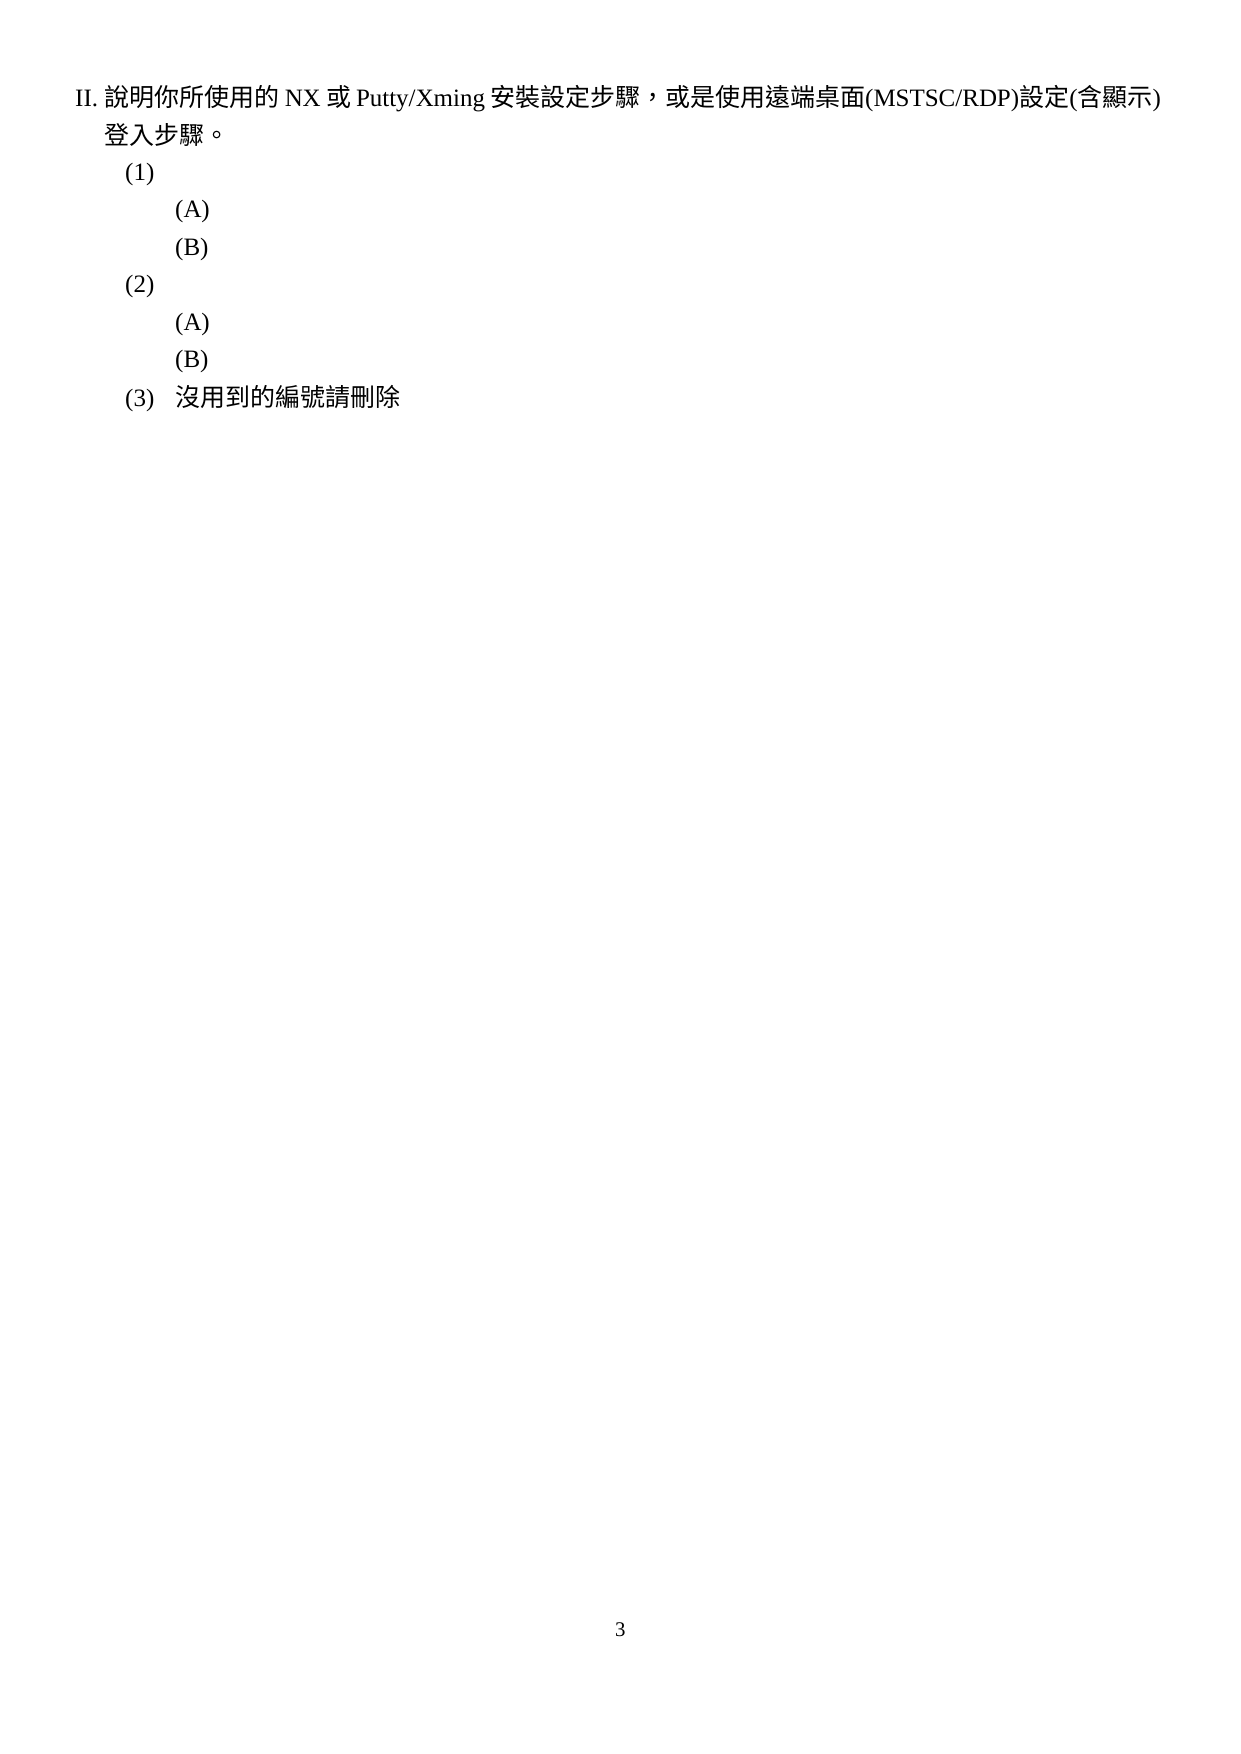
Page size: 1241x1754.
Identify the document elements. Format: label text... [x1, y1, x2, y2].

list 說明你所使用的NX或Putty/Xming安裝設定步驟，或是使用遠端桌面(MSTSC/RDP)設定(含顯示)登入步驟。 [75, 77, 1165, 152]
list 沒用到的編號請刪除 [125, 377, 1165, 415]
